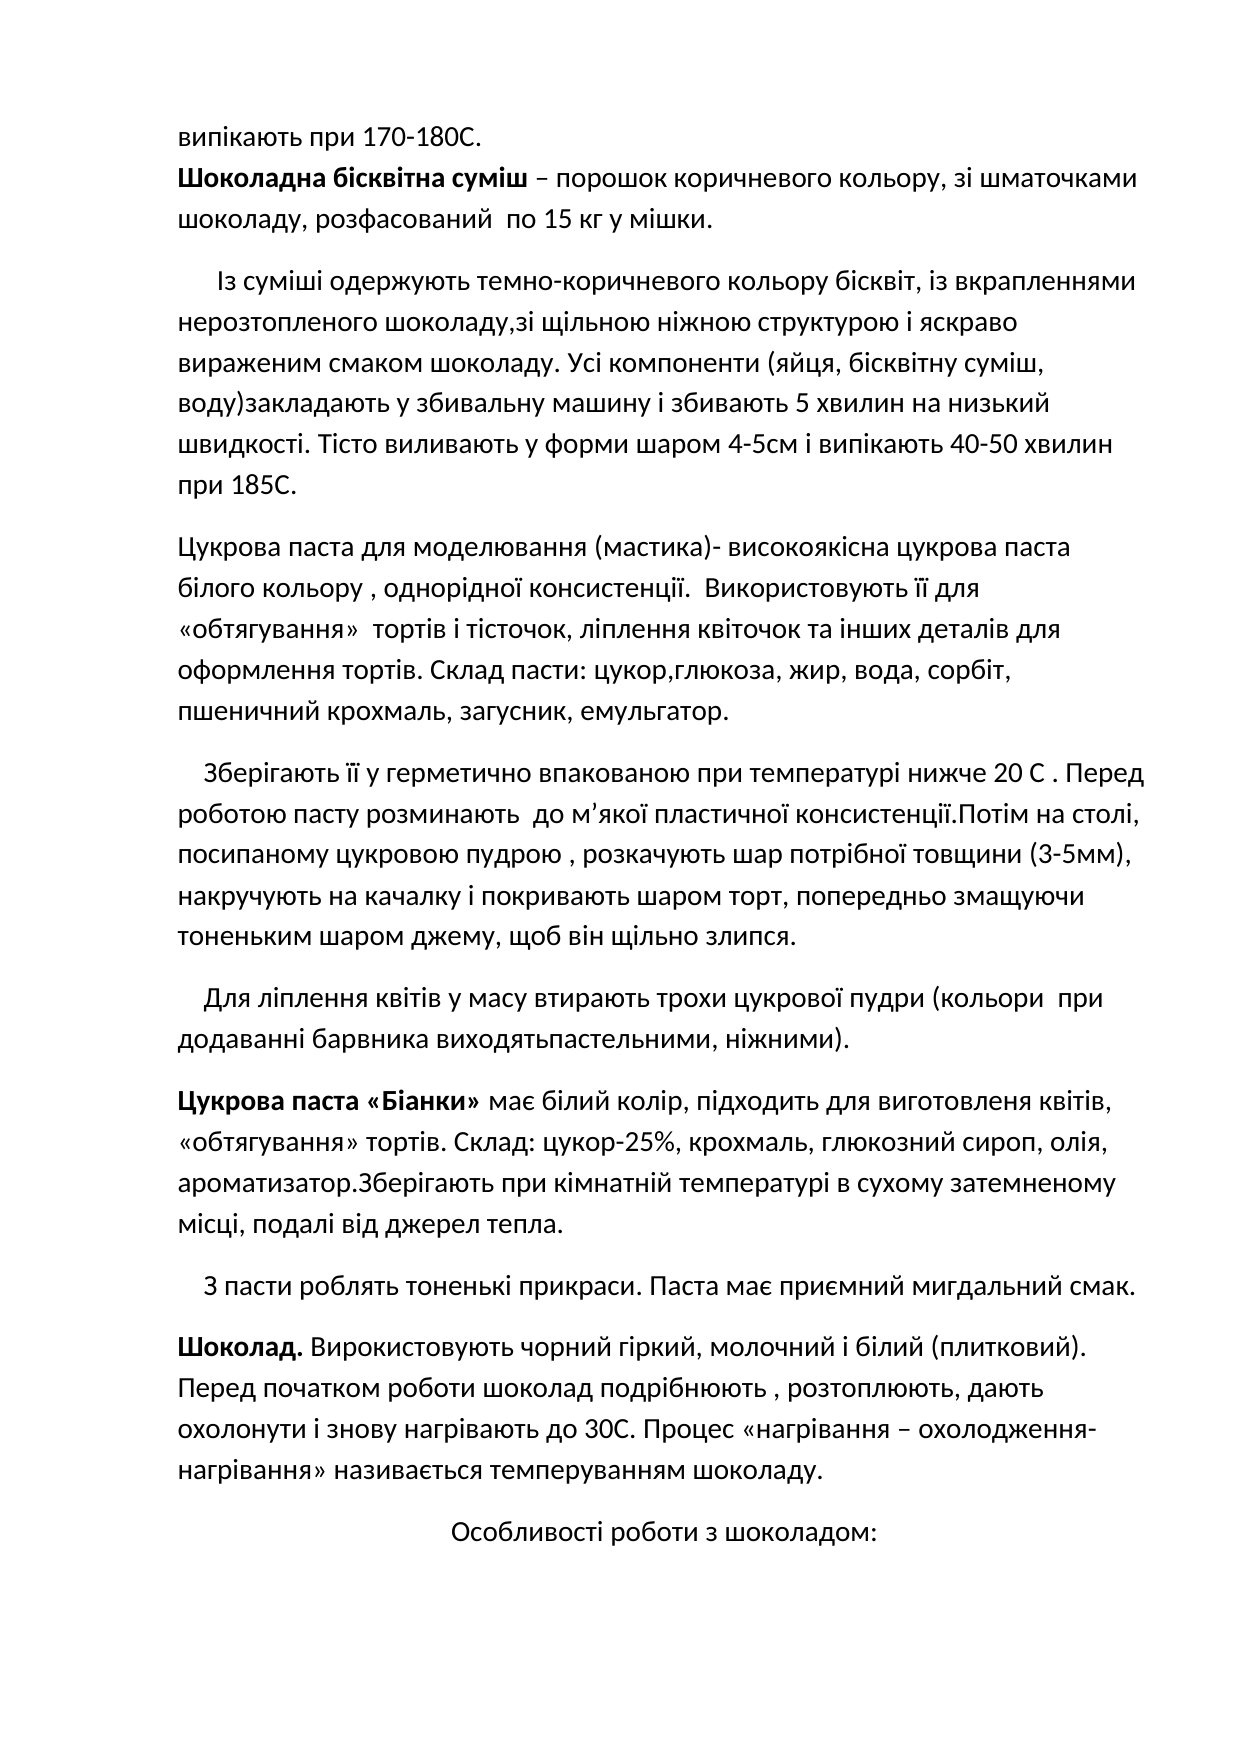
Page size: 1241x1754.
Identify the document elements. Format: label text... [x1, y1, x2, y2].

text Особливості роботи з шоколадом: [177, 1513, 1152, 1548]
text Зберігають її у герметично впакованою при температурі нижче 20 С . Перед роботою пасту розминають до м’якої пластичної консистенції.Потім на столі, посипаному цукровою пудрою , розкачують шар потрібної товщини (3-5мм), накручують на качалку і покривають шаром торт, попередньо змащуючи тоненьким шаром джему, щоб він щільно злипся. [177, 754, 1152, 953]
text Цукрова паста для моделювання (мастика)- високоякісна цукрова паста білого кольору , однорідної консистенції. Використовують її для «обтягування» тортів і тісточок, ліплення квіточок та інших деталів для оформлення тортів. Склад пасти: цукор,глюкоза, жир, вода, сорбіт, пшеничний крохмаль, загусник, емульгатор. [177, 528, 1152, 728]
text З пасти роблять тоненькі прикраси. Паста має приємний мигдальний смак. [177, 1267, 1152, 1302]
text Із суміші одержують темно-коричневого кольору бісквіт, із вкрапленнями нерозтопленого шоколаду,зі щільною ніжною структурою і яскраво вираженим смаком шоколаду. Усі компоненти (яйця, бісквітну суміш, воду)закладають у збивальну машину і збивають 5 хвилин на низький швидкості. Тісто виливають у форми шаром 4-5см і випікають 40-50 хвилин при 185С. [177, 262, 1152, 502]
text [177, 118, 1152, 236]
text Для ліплення квітів у масу втирають трохи цукрової пудри (кольори при додаванні барвника виходятьпастельними, ніжними). [177, 979, 1152, 1056]
text Шоколад. Вирокистовують чорний гіркий, молочний і білий (плитковий). Перед початком роботи шоколад подрібнюють , розтоплюють, дають охолонути і знову нагрівають до 30С. Процес «нагрівання – охолодження- нагрівання» називається темперуванням шоколаду. [177, 1328, 1152, 1487]
text Цукрова паста «Біанки» має білий колір, підходить для виготовленя квітів, «обтягування» тортів. Склад: цукор-25%, крохмаль, глюкозний сироп, олія, ароматизатор.Зберігають при кімнатній температурі в сухому затемненому місці, подалі від джерел тепла. [177, 1082, 1152, 1240]
